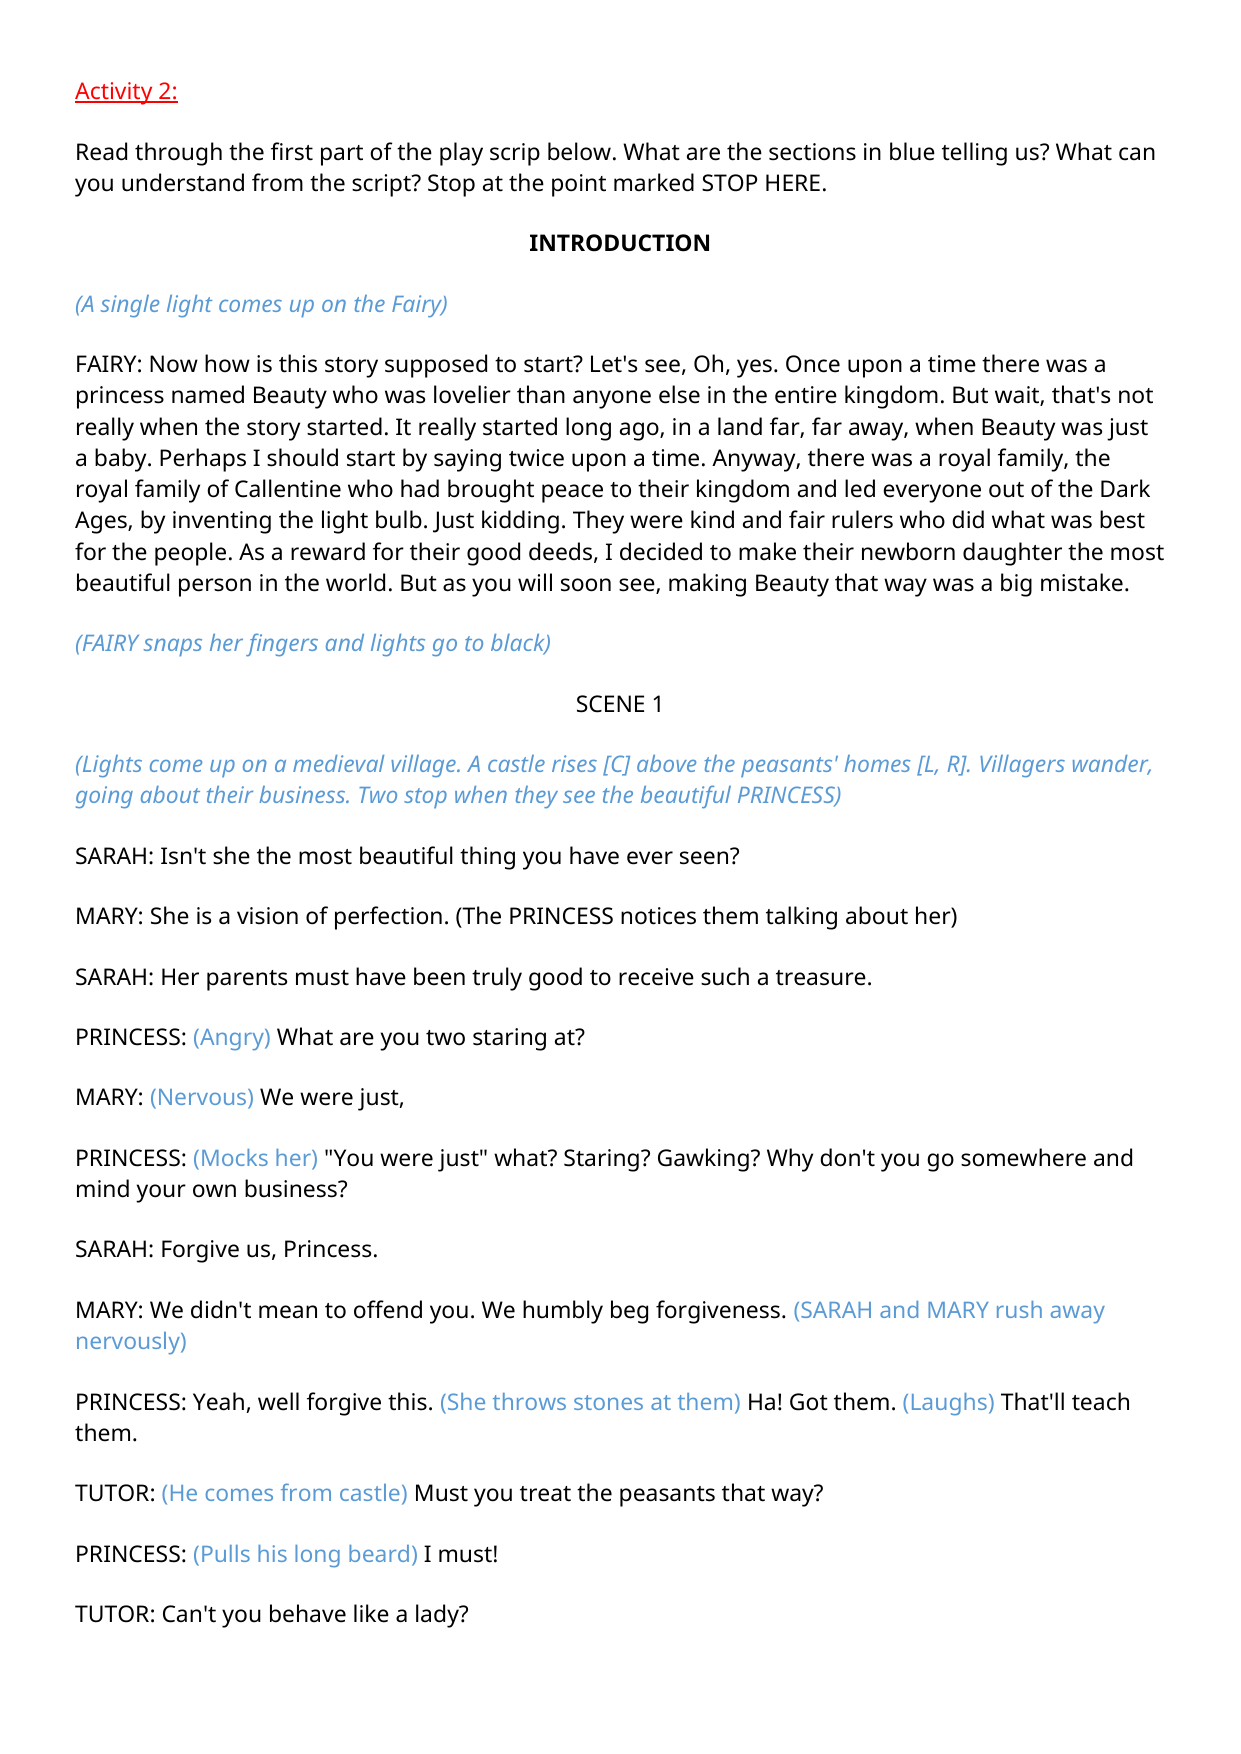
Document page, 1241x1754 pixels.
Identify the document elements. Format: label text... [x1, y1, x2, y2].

text SARAH: Isn't she the most beautiful thing you have ever seen? [75, 839, 1165, 871]
text PRINCESS: (Angry) What are you two staring at? [75, 1021, 1165, 1052]
text TUTOR: (He comes from castle) Must you treat the peasants that way? [75, 1477, 1165, 1508]
text (FAIRY snaps her fingers and lights go to black) [75, 627, 1165, 658]
text SARAH: Her parents must have been truly good to receive such a treasure. [75, 960, 1165, 992]
text Read through the first part of the play scrip below. What are the sections in blue telling us? What can you understand from the script? Stop at the point marked STOP HERE. [75, 135, 1165, 198]
text PRINCESS: Yeah, well forgive this. (She throws stones at them) Ha! Got them. (Laughs) That'll teach them. [75, 1385, 1165, 1448]
text (Lights come up on a medieval village. A castle rises [C] above the peasants' homes [L, R]. Villagers wander, going about their business. Two stop when they see the beautiful PRINCESS) [75, 748, 1165, 810]
text PRINCESS: (Mocks her) "You were just" what? Staring? Gawking? Why don't you go somewhere and mind your own business? [75, 1142, 1165, 1204]
text SARAH: Forgive us, Princess. [75, 1233, 1165, 1264]
text TUTOR: Can't you behave like a lady? [75, 1598, 1165, 1629]
text Activity 2: [75, 75, 1165, 106]
text FAIRY: Now how is this story supposed to start? Let's see, Oh, yes. Once upon a time there was a princess named Beauty who was lovelier than anyone else in the entire kingdom. But wait, that's not really when the story started. It really started long ago, in a land far, far away, when Beauty was just a baby. Perhaps I should start by saying twice upon a time. Anyway, there was a royal family, the royal family of Callentine who had brought peace to their kingdom and led everyone out of the Dark Ages, by inventing the light bulb. Just kidding. They were kind and fair rulers who did what was best for the people. As a reward for their good deeds, I decided to make their newborn daughter the most beautiful person in the world. But as you will soon see, making Beauty that way was a big mistake. [75, 348, 1165, 598]
text INTRODUCTION [75, 227, 1165, 258]
text MARY: (Nervous) We were just, [75, 1081, 1165, 1112]
text (A single light comes up on the Fairy) [75, 287, 1165, 319]
text MARY: We didn't mean to offend you. We humbly beg forgiveness. (SARAH and MARY rush away nervously) [75, 1294, 1165, 1356]
text MARY: She is a vision of perfection. (The PRINCESS notices them talking about her) [75, 900, 1165, 931]
text SCENE 1 [75, 687, 1165, 719]
text PRINCESS: (Pulls his long beard) I must! [75, 1537, 1165, 1569]
